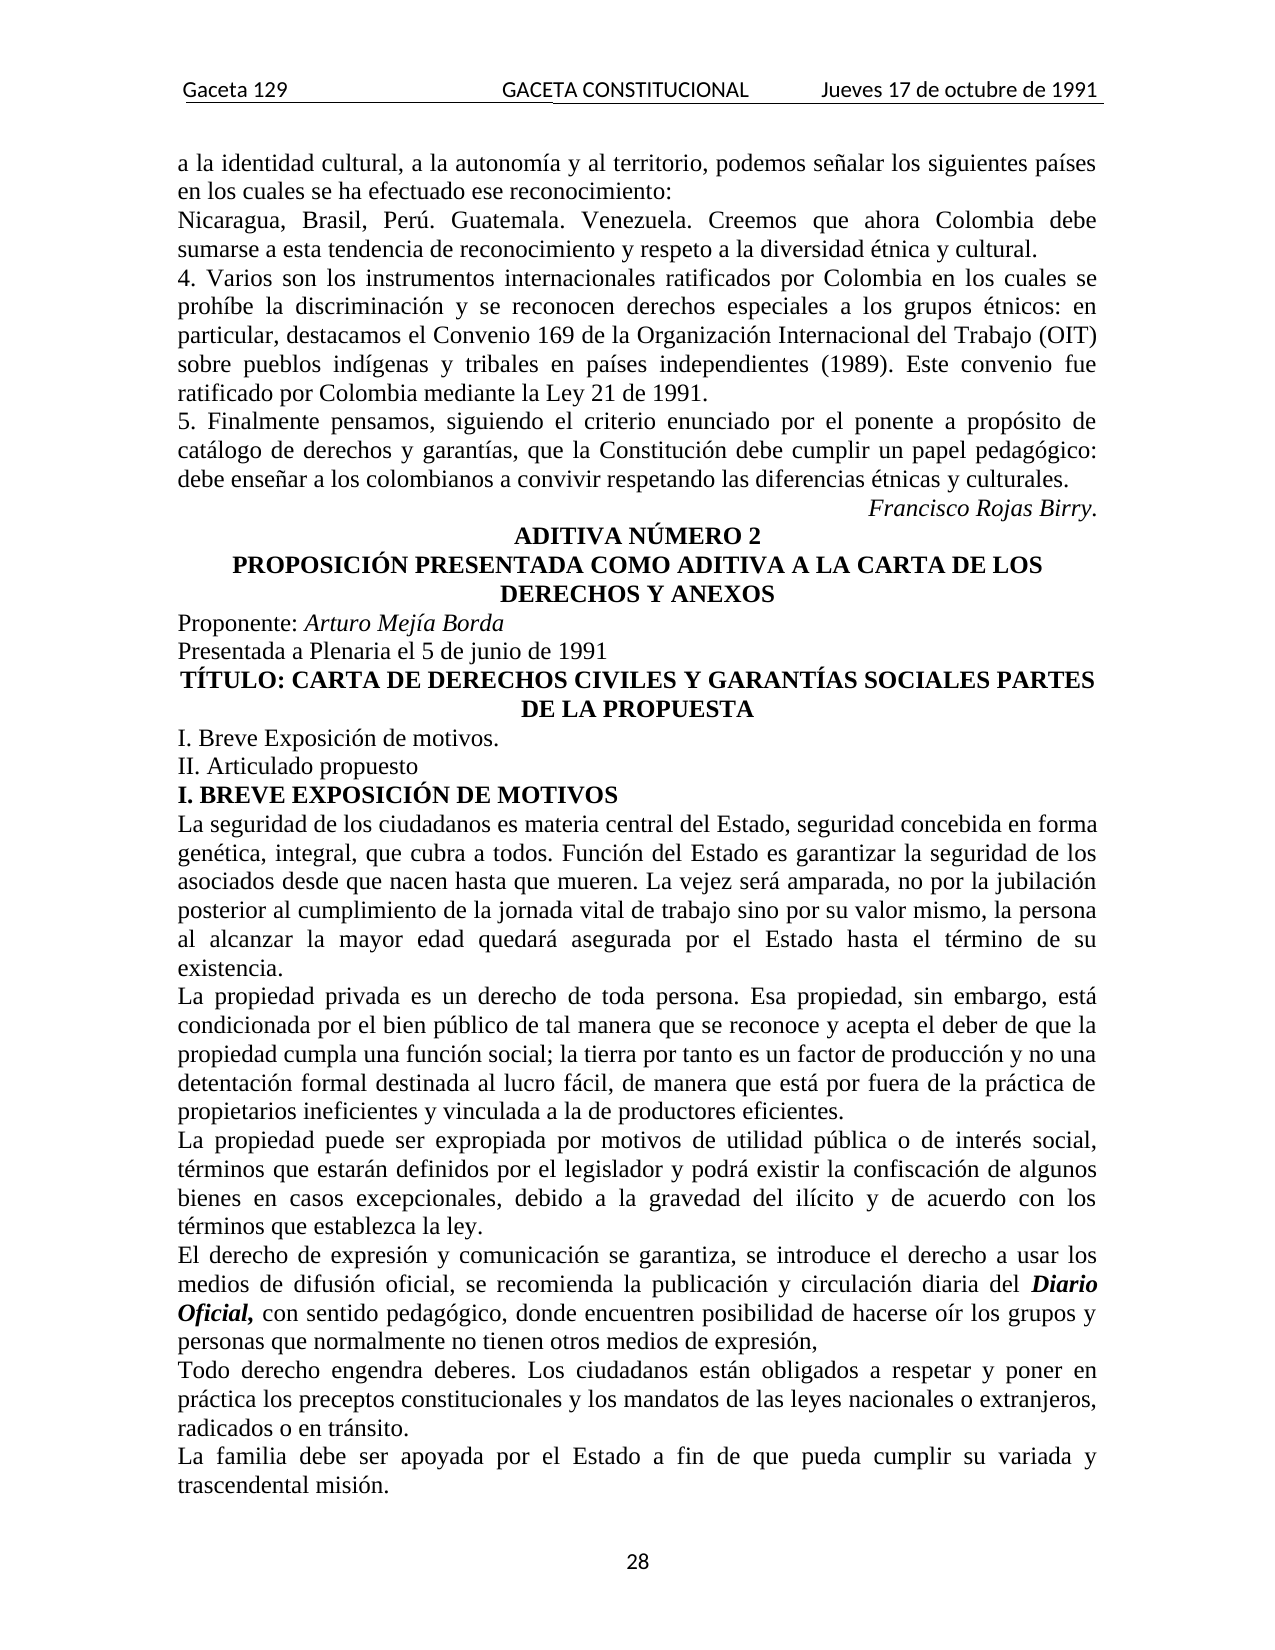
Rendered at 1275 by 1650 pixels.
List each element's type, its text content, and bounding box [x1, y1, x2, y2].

text La propiedad puede ser expropiada por motivos de utilidad pública o de interés social, términos que estarán definidos por el legislador y podrá existir la confiscación de algunos bienes en casos excepcionales, debido a la gravedad del ilícito y de acuerdo con los términos que establezca la ley. [177, 1125, 1098, 1240]
text Todo derecho engendra deberes. Los ciudadanos están obligados a respetar y poner en práctica los preceptos constitucionales y los mandatos de las leyes nacionales o extranjeros, radicados o en tránsito. [177, 1355, 1098, 1441]
text La propiedad privada es un derecho de toda persona. Esa propiedad, sin embargo, está condicionada por el bien público de tal manera que se reconoce y acepta el deber de que la propiedad cumpla una función social; la tierra por tanto es un factor de producción y no una detentación formal destinada al lucro fácil, de manera que está por fuera de la práctica de propietarios ineficientes y vinculada a la de productores eficientes. [177, 981, 1098, 1125]
text La familia debe ser apoyada por el Estado a fin de que pueda cumplir su variada y trascendental misión. [177, 1441, 1098, 1499]
text La seguridad de los ciudadanos es materia central del Estado, seguridad concebida en forma genética, integral, que cubra a todos. Función del Estado es garantizar la seguridad de los asociados desde que nacen hasta que mueren. La vejez será amparada, no por la jubilación posterior al cumplimiento de la jornada vital de trabajo sino por su valor mismo, la persona al alcanzar la mayor edad quedará asegurada por el Estado hasta el término de su existencia. [177, 809, 1098, 981]
text I. Breve Exposición de motivos. [177, 723, 1098, 751]
text PROPOSICIÓN PRESENTADA COMO ADITIVA A LA CARTA DE LOS DERECHOS Y ANEXOS [177, 550, 1098, 608]
text 4. Varios son los instrumentos internacionales ratificados por Colombia en los cuales se prohíbe la discriminación y se reconocen derechos especiales a los grupos étnicos: en particular, destacamos el Convenio 169 de la Organización Internacional del Trabajo (OIT) sobre pueblos indígenas y tribales en países independientes (1989). Este convenio fue ratificado por Colombia mediante la Ley 21 de 1991. [177, 263, 1098, 406]
text Francisco Rojas Birry. [177, 493, 1098, 521]
text I. BREVE EXPOSICIÓN DE MOTIVOS [177, 780, 1098, 809]
text Presentada a Plenaria el 5 de junio de 1991 [177, 636, 1098, 665]
text TÍTULO: CARTA DE DERECHOS CIVILES Y GARANTÍAS SOCIALES PARTES DE LA PROPUESTA [177, 665, 1098, 723]
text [177, 148, 1098, 205]
text 5. Finalmente pensamos, siguiendo el criterio enunciado por el ponente a propósito de catálogo de derechos y garantías, que la Constitución debe cumplir un papel pedagógico: debe enseñar a los colombianos a convivir respetando las diferencias étnicas y culturales. [177, 406, 1098, 493]
text ADITIVA NÚMERO 2 [177, 521, 1098, 550]
text Nicaragua, Brasil, Perú. Guatemala. Venezuela. Creemos que ahora Colombia debe sumarse a esta tendencia de reconocimiento y respeto a la diversidad étnica y cultural. [177, 205, 1098, 263]
text Proponente: Arturo Mejía Borda [177, 608, 1098, 636]
text El derecho de expresión y comunicación se garantiza, se introduce el derecho a usar los medios de difusión oficial, se recomienda la publicación y circulación diaria del Diario Oficial, con sentido pedagógico, donde encuentren posibilidad de hacerse oír los grupos y personas que normalmente no tienen otros medios de expresión, [177, 1240, 1098, 1355]
text II. Articulado propuesto [177, 751, 1098, 780]
